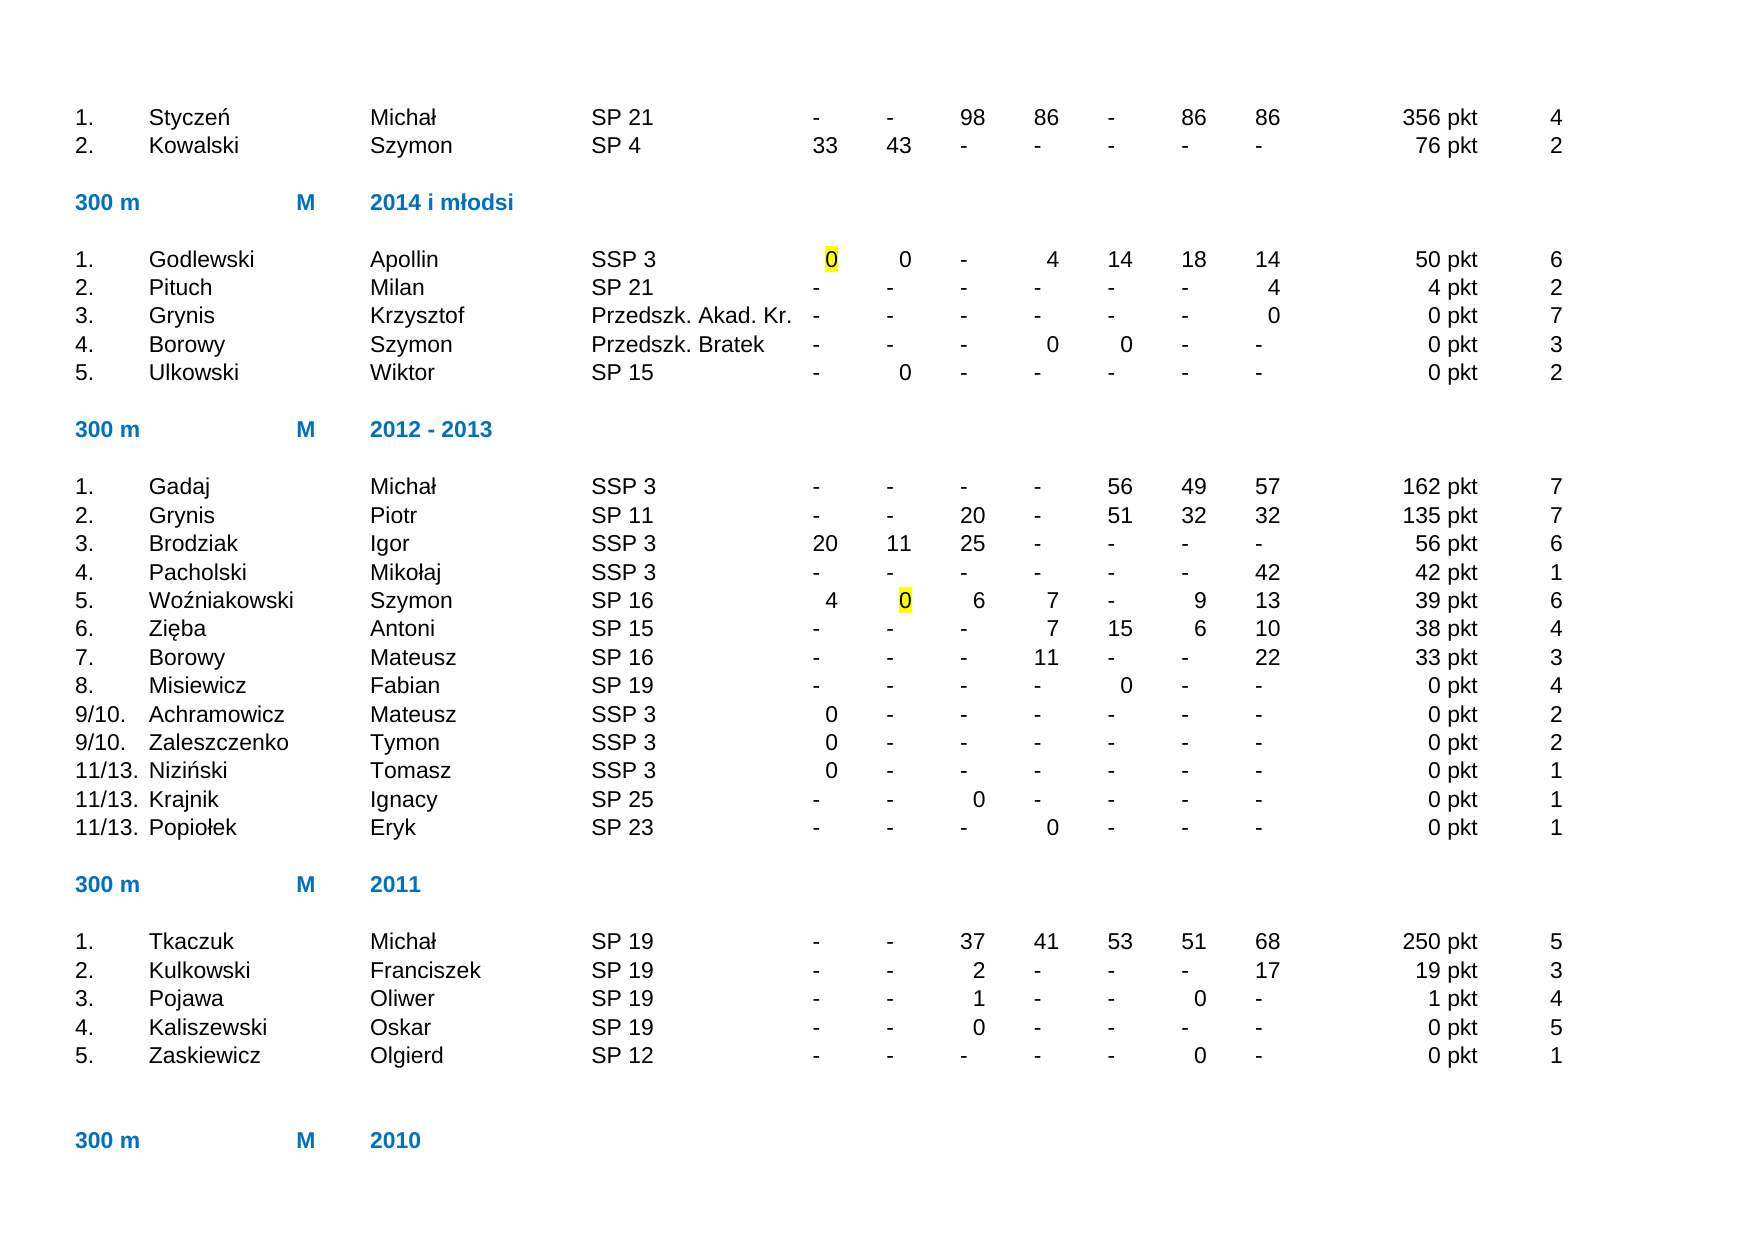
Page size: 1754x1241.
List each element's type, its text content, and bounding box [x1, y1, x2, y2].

text 4. Borowy Szymon Przedszk. Bratek - - - 0 0 - - 0 pkt 3 [75, 331, 1679, 357]
text 2. Kowalski Szymon SP 4 33 43 - - - - - 76 pkt 2 [75, 132, 1679, 158]
text 9/10. Achramowicz Mateusz SSP 3 0 - - - - - - 0 pkt 2 [75, 701, 1679, 727]
text 300 m M 2014 i młodsi [75, 189, 1679, 215]
text 5. Zaskiewicz Olgierd SP 12 - - - - - 0 - 0 pkt 1 [75, 1042, 1679, 1068]
text 300 m M 2011 [75, 871, 1679, 898]
text 1. Godlewski Apollin SSP 3 0 0 - 4 14 18 14 50 pkt 6 [838, 246, 1679, 272]
text 3. Brodziak Igor SSP 3 20 11 25 - - - - 56 pkt 6 [75, 530, 1679, 556]
text 5. Woźniakowski Szymon SP 16 4 0 6 7 - 9 13 39 pkt 6 [75, 587, 899, 613]
text 4. Pacholski Mikołaj SSP 3 - - - - - - 42 42 pkt 1 [75, 558, 1679, 585]
text 2. Pituch Milan SP 21 - - - - - - 4 4 pkt 2 [75, 274, 1679, 300]
text 11/13. Krajnik Ignacy SP 25 - - 0 - - - - 0 pkt 1 [75, 786, 1679, 812]
text 5. Ulkowski Wiktor SP 15 - 0 - - - - - 0 pkt 2 [75, 359, 1679, 386]
text 3. Pojawa Oliwer SP 19 - - 1 - - 0 - 1 pkt 4 [75, 985, 1679, 1011]
text 300 m M 2010 [75, 1127, 1679, 1153]
text 2. Grynis Piotr SP 11 - - 20 - 51 32 32 135 pkt 7 [75, 502, 1679, 528]
text 4. Kaliszewski Oskar SP 19 - - 0 - - - - 0 pkt 5 [75, 1013, 1679, 1040]
text 1. Gadaj Michał SSP 3 - - - - 56 49 57 162 pkt 7 [75, 473, 1679, 499]
text 1. Godlewski Apollin SSP 3 0 0 - 4 14 18 14 50 pkt 6 [75, 246, 825, 272]
text 3. Grynis Krzysztof Przedszk. Akad. Kr. - - - - - - 0 0 pkt 7 [75, 302, 1679, 329]
text 8. Misiewicz Fabian SP 19 - - - - 0 - - 0 pkt 4 [75, 672, 1679, 698]
text 11/13. Niziński Tomasz SSP 3 0 - - - - - - 0 pkt 1 [75, 757, 1679, 784]
text 11/13. Popiołek Eryk SP 23 - - - 0 - - - 0 pkt 1 [75, 814, 1679, 841]
text 1. Styczeń Michał SP 21 - - 98 86 - 86 86 356 pkt 4 [75, 103, 1679, 130]
text 2. Kulkowski Franciszek SP 19 - - 2 - - - 17 19 pkt 3 [75, 957, 1679, 983]
text 1. Tkaczuk Michał SP 19 - - 37 41 53 51 68 250 pkt 5 [75, 928, 1679, 954]
text 6. Zięba Antoni SP 15 - - - 7 15 6 10 38 pkt 4 [75, 615, 1679, 642]
text 9/10. Zaleszczenko Tymon SSP 3 0 - - - - - - 0 pkt 2 [75, 729, 1679, 755]
text 7. Borowy Mateusz SP 16 - - - 11 - - 22 33 pkt 3 [75, 644, 1679, 670]
text 300 m M 2012 - 2013 [75, 416, 1679, 443]
text 5. Woźniakowski Szymon SP 16 4 0 6 7 - 9 13 39 pkt 6 [912, 587, 1679, 613]
